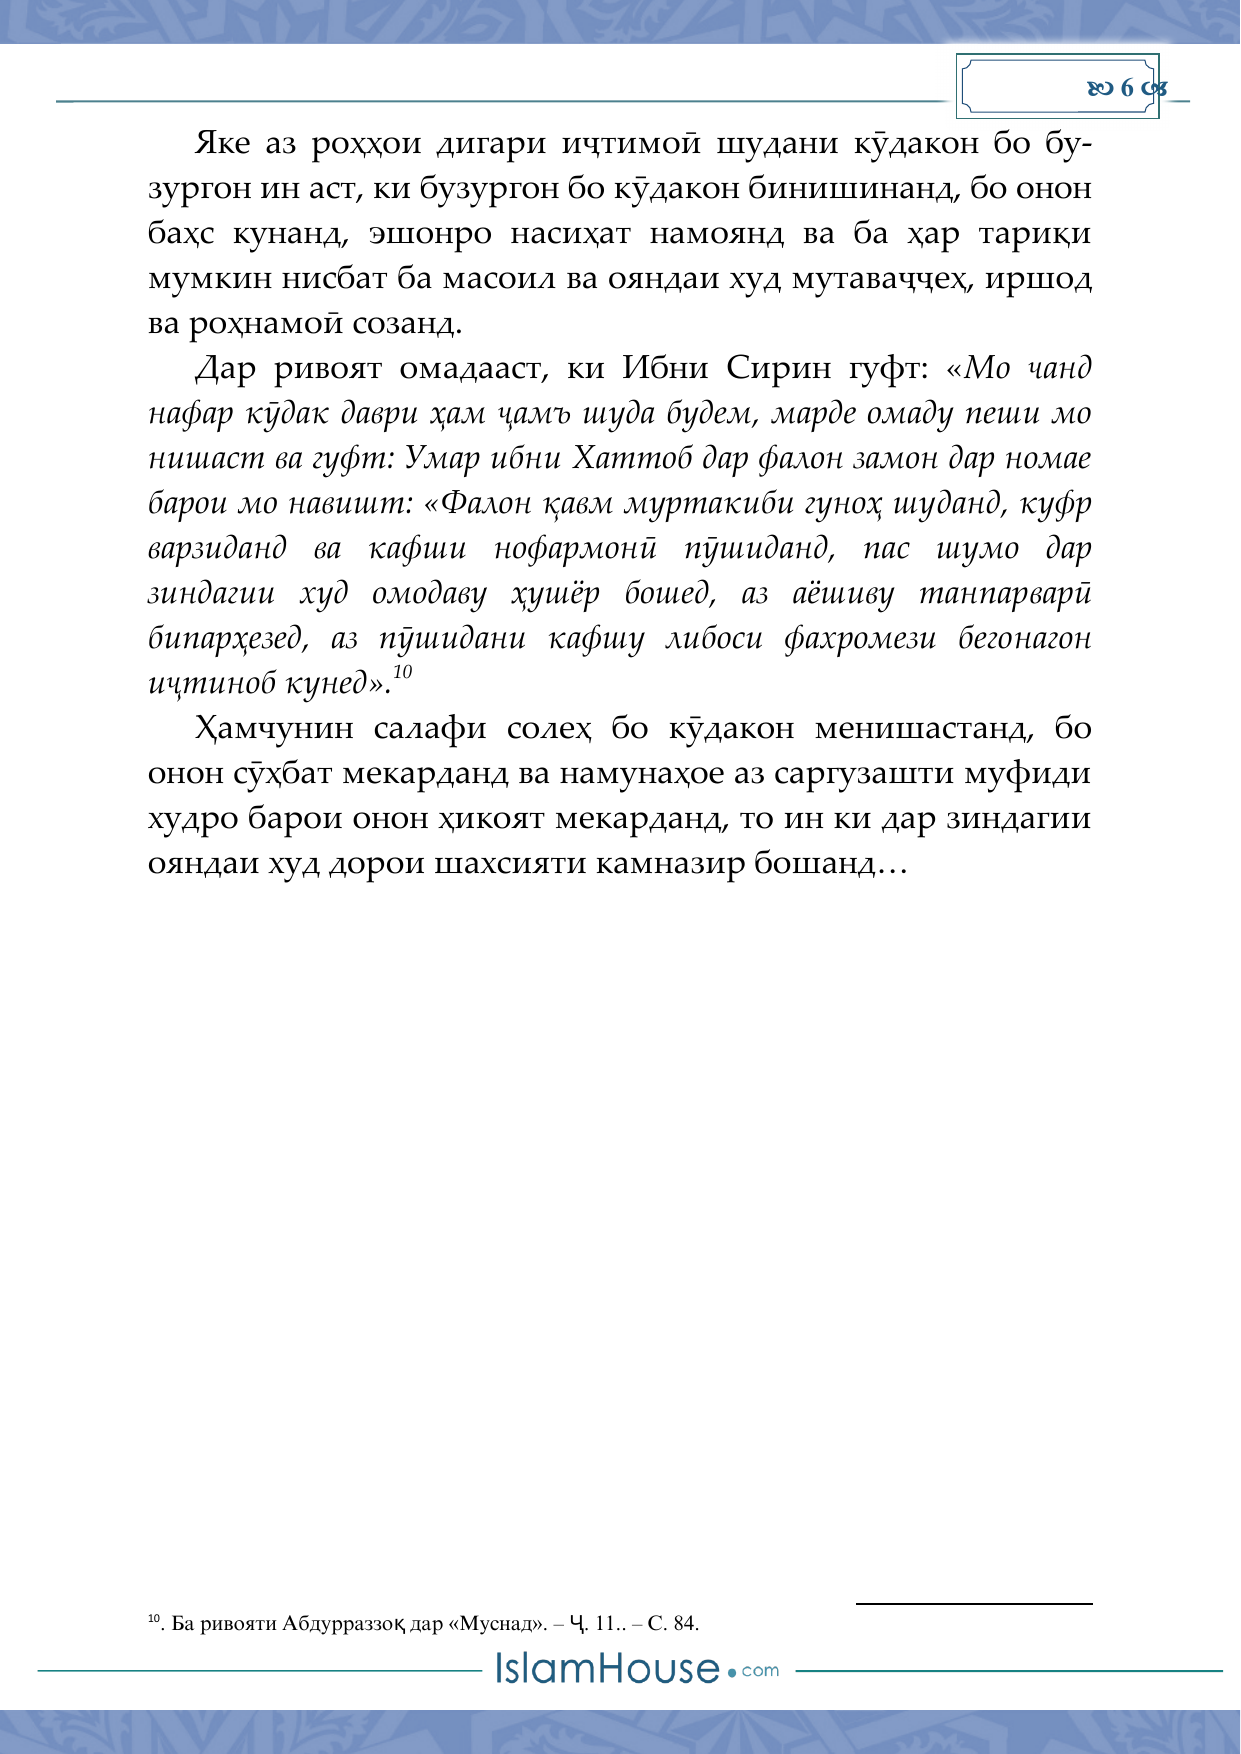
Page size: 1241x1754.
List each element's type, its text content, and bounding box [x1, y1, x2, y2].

picture [28, 1645, 483, 1691]
text Ҳамчунин салафи солеҳ бо кӯдакон менишастанд, бо онон сӯҳбат мекарданд ва намунаҳое аз саргузашти муфиди худро барои онон ҳикоят мекарданд, то ин ки дар зиндагии ояндаи худ дорои шахсияти камназир бошанд… [148, 703, 1092, 883]
text Дар ривоят омадааст, ки Ибни Сирин гуфт: «Мо чанд нафар кӯдак даври ҳам ҷамъ шуда будем, марде омаду пеши мо нишаст ва гуфт: Умар ибни Хаттоб дар фалон замон дар номае барои мо навишт: «Фалон қавм муртакиби гуноҳ шуданд, куфр варзиданд ва кафши нофармонӣ пӯшиданд, пас шумо дар зиндагии худ омодаву ҳушёр бошед, аз аёшиву танпарварӣ бипарҳезед, аз пӯшидани кафшу либоси фахромези бегонагон иҷтиноб кунед». [148, 343, 1092, 703]
text Яке аз роҳҳои дигари иҷтимоӣ шудани кӯдакон бо бузургон ин аст, ки бузургон бо кӯдакон бинишинанд, бо онон баҳс кунанд, эшонро насиҳат намоянд ва ба ҳар тариқи мумкин нисбат ба масоил ва ояндаи худ мутаваҷҷеҳ, иршод ва роҳнамоӣ созанд. [148, 118, 1092, 343]
picture [487, 1646, 1224, 1691]
